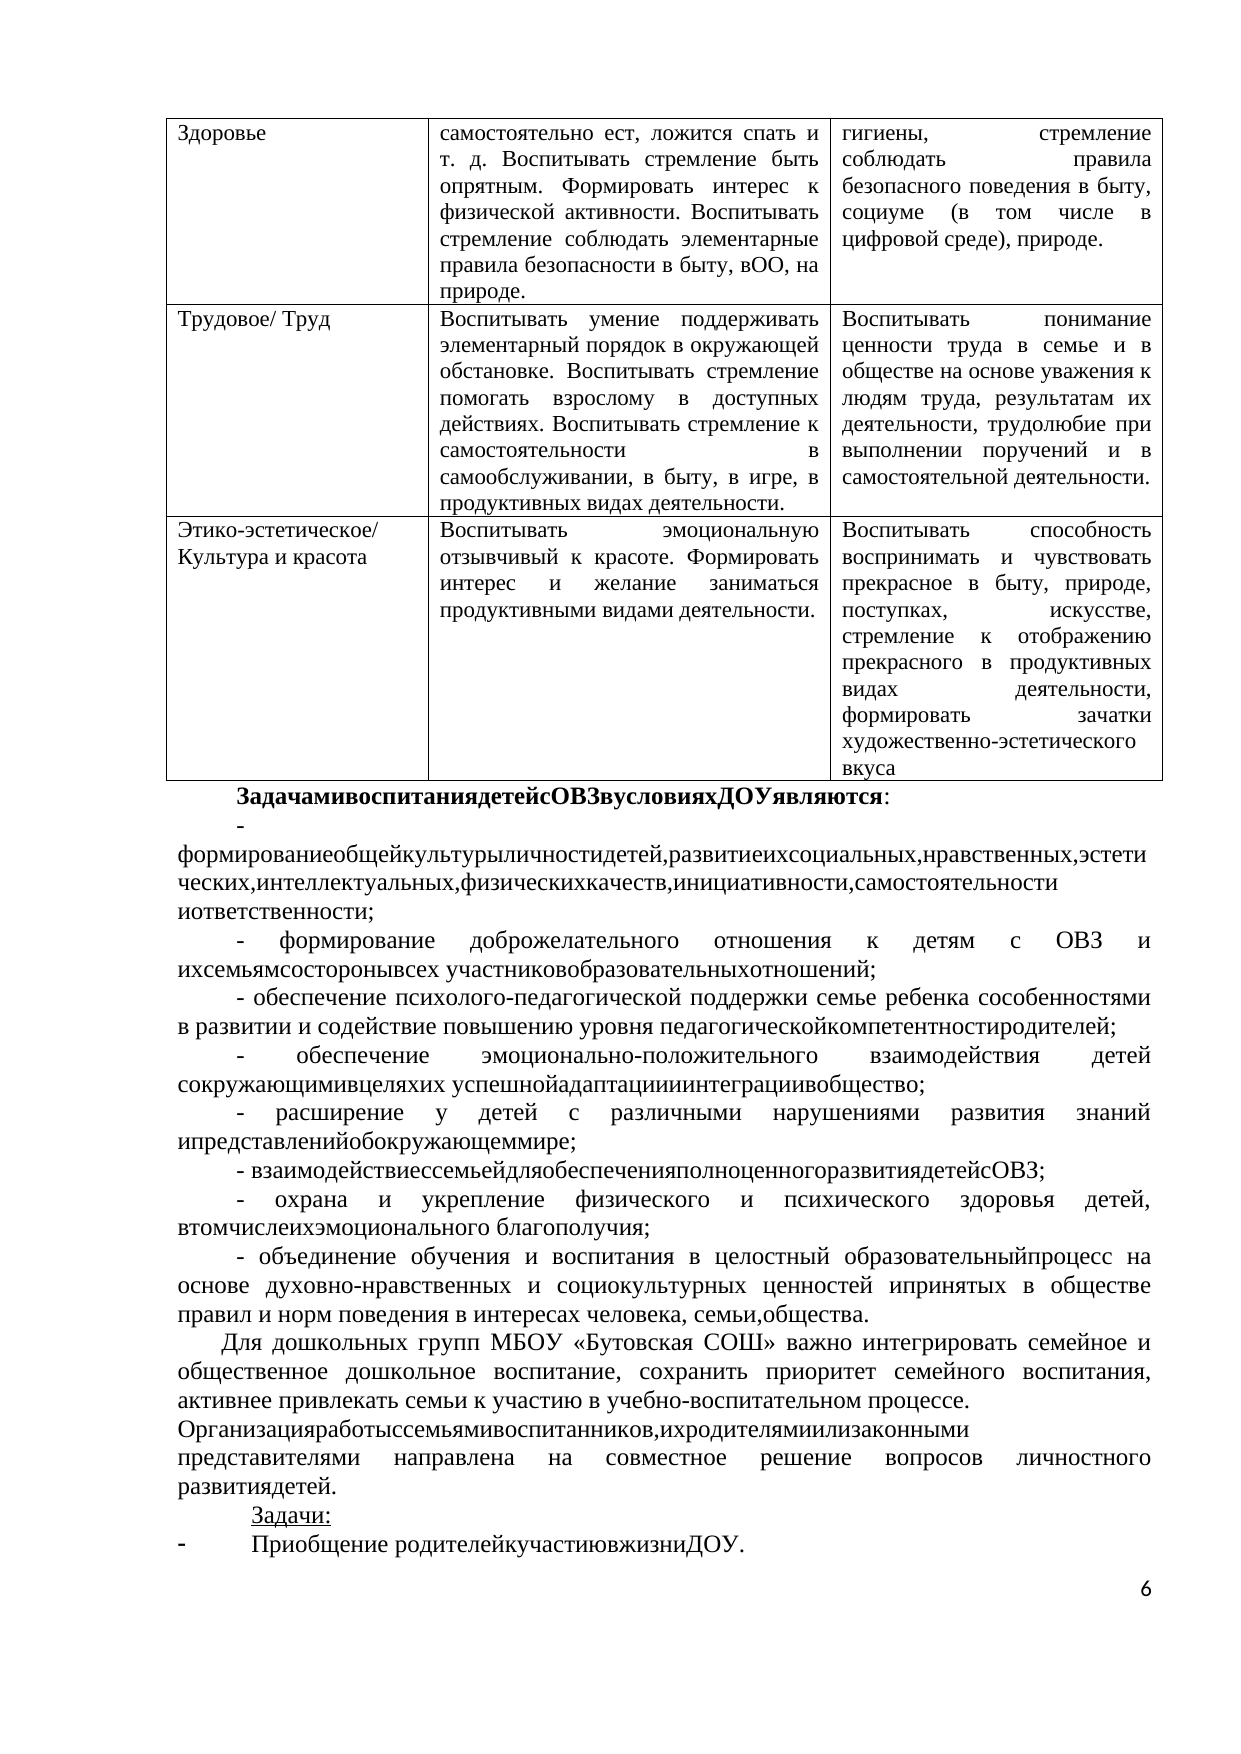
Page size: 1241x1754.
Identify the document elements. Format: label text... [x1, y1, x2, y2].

table_cell Этико-эстетическое/ Культура и красота [167, 517, 428, 780]
text - взаимодействиессемьейдляобеспеченияполноценногоразвитиядетейсОВЗ; [177, 1155, 1152, 1184]
text - объединение обучения и воспитания в целостный образовательныйпроцесс на основе духовно-нравственных и социокультурных ценностей ипринятых в обществе правил и норм поведения в интересах человека, семьи,общества. [177, 1241, 1152, 1327]
table_cell Трудовое/ Труд [167, 305, 428, 516]
list Приобщение родителейкучастиювжизниДОУ. [177, 1529, 1152, 1557]
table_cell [429, 119, 830, 304]
text Для дошкольных групп МБОУ «Бутовская СОШ» важно интегрировать семейное и общественное дошкольное воспитание, сохранить приоритет семейного воспитания, активнее привлекать семьи к участию в учебно-воспитательном процессе. [177, 1327, 1152, 1414]
text - формированиеобщейкультурыличностидетей,развитиеихсоциальных,нравственных,эстетических,интеллектуальных,физическихкачеств,инициативности,самостоятельности иответственности; [177, 810, 1152, 925]
text - обеспечение психолого-педагогической поддержки семье ребенка сособенностями в развитии и содействие повышению уровня педагогическойкомпетентностиродителей; [177, 982, 1152, 1040]
text - формирование доброжелательного отношения к детям с ОВЗ и ихсемьямсосторонывсех участниковобразовательныхотношений; [177, 925, 1152, 982]
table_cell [831, 119, 1162, 304]
text - расширение у детей с различными нарушениями развития знаний ипредставленийобокружающеммире; [177, 1097, 1152, 1155]
table_cell Воспитывать понимание ценности труда в семье и в обществе на основе уважения к людям труда, результатам их деятельности, трудолюбие при выполнении поручений и в самостоятельной деятельности. [831, 305, 1162, 516]
table_cell Воспитывать способность воспринимать и чувствовать прекрасное в быту, природе, поступках, искусстве, стремление к отображению прекрасного в продуктивных видах деятельности, формировать зачатки художественно-эстетического вкуса [831, 517, 1162, 780]
table_cell Воспитывать умение поддерживать элементарный порядок в окружающей обстановке. Воспитывать стремление помогать взрослому в доступных действиях. Воспитывать стремление к самостоятельности в самообслуживании, в быту, в игре, в продуктивных видах деятельности. [429, 305, 830, 516]
text Задачи: [177, 1500, 1152, 1529]
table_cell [167, 119, 428, 304]
text ЗадачамивоспитаниядетейсОВЗвусловияхДОУявляются: [177, 781, 1152, 810]
text - обеспечение эмоционально-положительного взаимодействия детей сокружающимивцеляхих успешнойадаптациииинтеграциивобщество; [177, 1040, 1152, 1097]
text - охрана и укрепление физического и психического здоровья детей, втомчислеихэмоционального благополучия; [177, 1184, 1152, 1241]
table_cell Воспитывать эмоциональную отзывчивый к красоте. Формировать интерес и желание заниматься продуктивными видами деятельности. [429, 517, 830, 780]
text Организацияработыссемьямивоспитанников,ихродителямиилизаконными представителями направлена на совместное решение вопросов личностного развитиядетей. [177, 1414, 1152, 1500]
